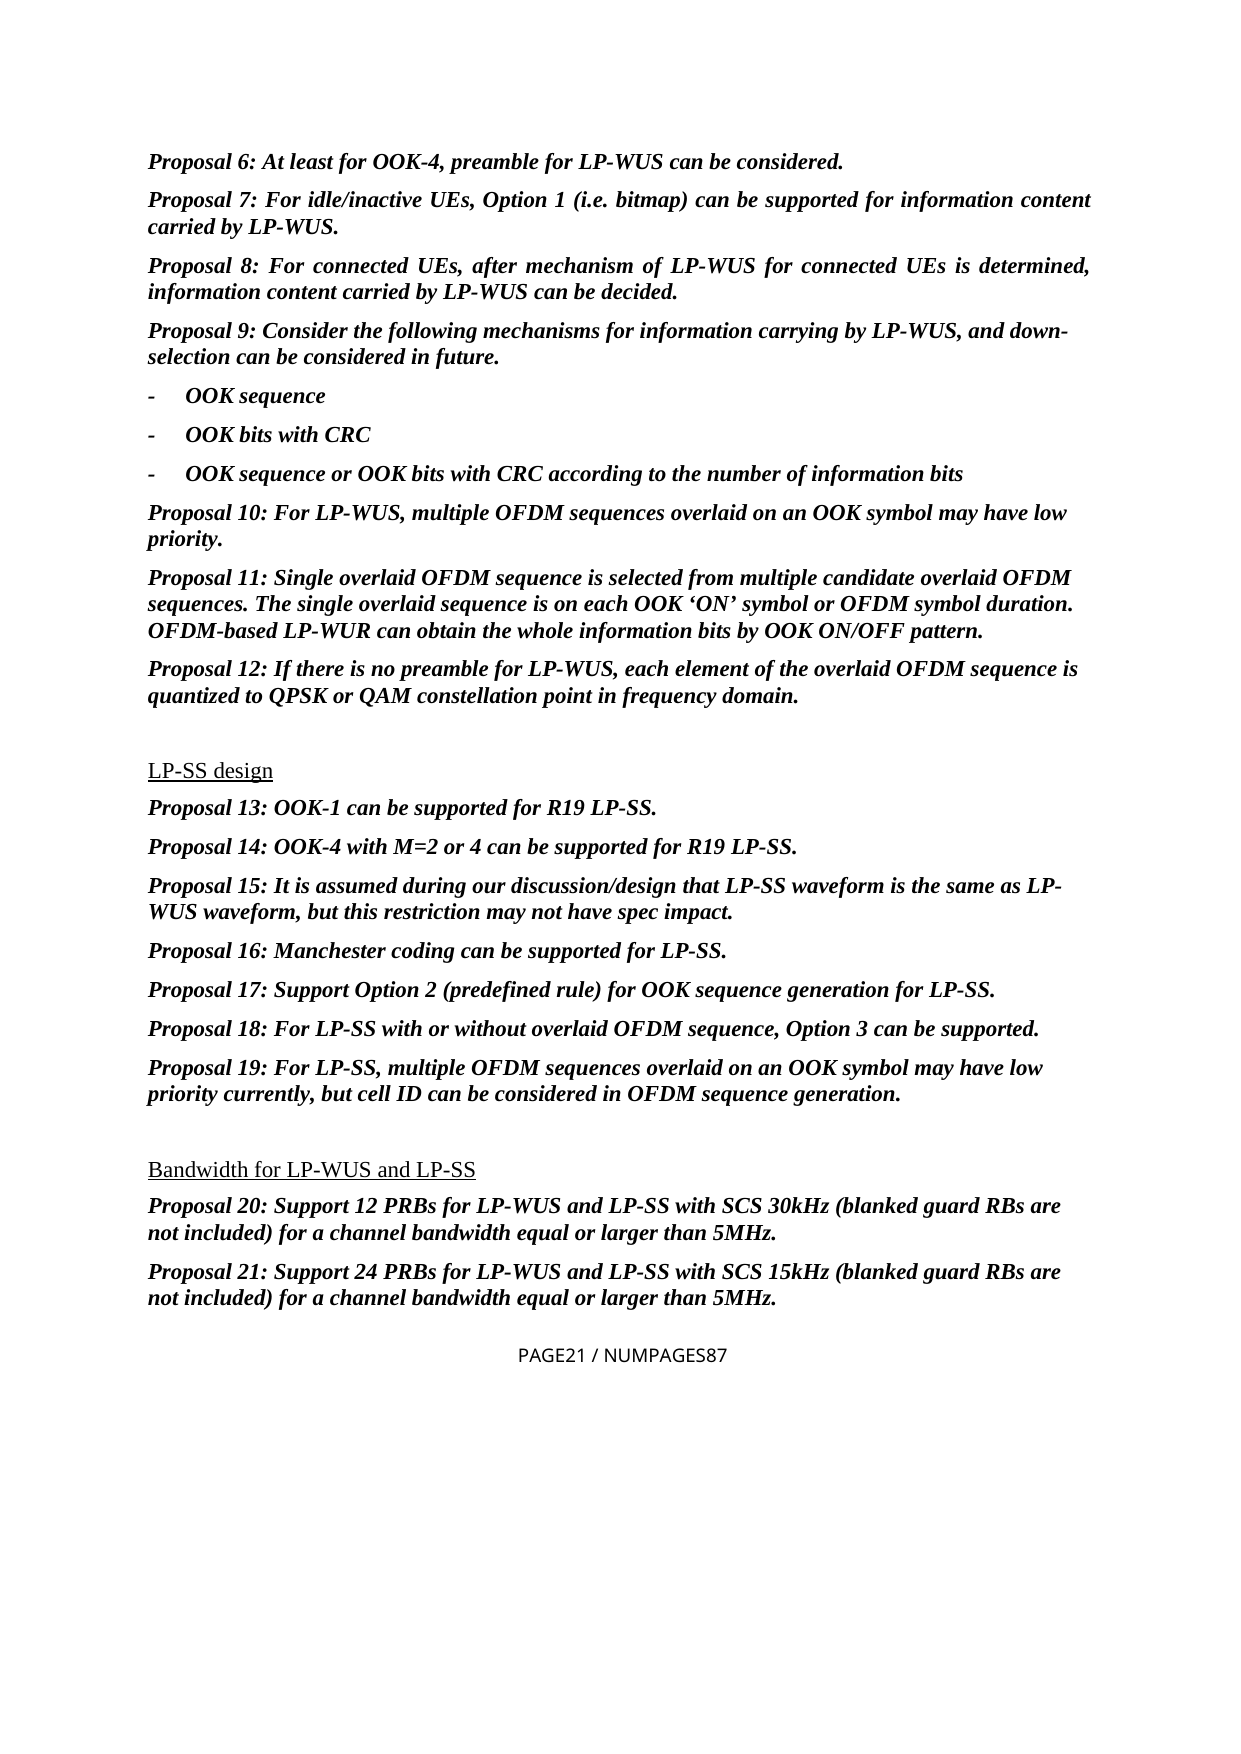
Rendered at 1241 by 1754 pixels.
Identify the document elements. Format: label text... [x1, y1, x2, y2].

text Proposal 20: Support 12 PRBs for LP-WUS and LP-SS with SCS 30kHz (blanked guard RBs are not included) for a channel bandwidth equal or larger than 5MHz. [148, 1192, 1092, 1245]
text Proposal 7: For idle/inactive UEs, Option 1 (i.e. bitmap) can be supported for information content carried by LP-WUS. [148, 187, 1092, 239]
text Bandwidth for LP-WUS and LP-SS [148, 1156, 1092, 1182]
list OOK bits with CRC [148, 421, 1092, 447]
text Proposal 6: At least for OOK-4, preamble for LP-WUS can be considered. [148, 148, 1092, 174]
text Proposal 13: OOK-1 can be supported for R19 LP-SS. [148, 794, 1092, 821]
text Proposal 15: It is assumed during our discussion/design that LP-SS waveform is the same as LP-WUS waveform, but this restriction may not have spec impact. [148, 872, 1092, 925]
text LP-SS design [148, 757, 1092, 784]
text Proposal 19: For LP-SS, multiple OFDM sequences overlaid on an OOK symbol may have low priority currently, but cell ID can be considered in OFDM sequence generation. [148, 1054, 1092, 1106]
text Proposal 9: Consider the following mechanisms for information carrying by LP-WUS, and down-selection can be considered in future. [148, 317, 1092, 370]
list OOK sequence [148, 382, 1092, 408]
list OOK sequence or OOK bits with CRC according to the number of information bits [148, 460, 1092, 486]
text Proposal 18: For LP-SS with or without overlaid OFDM sequence, Option 3 can be supported. [148, 1015, 1092, 1041]
text Proposal 21: Support 24 PRBs for LP-WUS and LP-SS with SCS 15kHz (blanked guard RBs are not included) for a channel bandwidth equal or larger than 5MHz. [148, 1258, 1092, 1310]
text Proposal 16: Manchester coding can be supported for LP-SS. [148, 937, 1092, 963]
text Proposal 8: For connected UEs, after mechanism of LP-WUS for connected UEs is determined, information content carried by LP-WUS can be decided. [148, 252, 1092, 304]
text Proposal 11: Single overlaid OFDM sequence is selected from multiple candidate overlaid OFDM sequences. The single overlaid sequence is on each OOK ‘ON’ symbol or OFDM symbol duration. OFDM-based LP-WUR can obtain the whole information bits by OOK ON/OFF pattern. [148, 564, 1092, 643]
text Proposal 17: Support Option 2 (predefined rule) for OOK sequence generation for LP-SS. [148, 976, 1092, 1002]
text Proposal 10: For LP-WUS, multiple OFDM sequences overlaid on an OOK symbol may have low priority. [148, 499, 1092, 551]
text Proposal 12: If there is no preamble for LP-WUS, each element of the overlaid OFDM sequence is quantized to QPSK or QAM constellation point in frequency domain. [148, 656, 1092, 708]
text Proposal 14: OOK-4 with M=2 or 4 can be supported for R19 LP-SS. [148, 833, 1092, 859]
